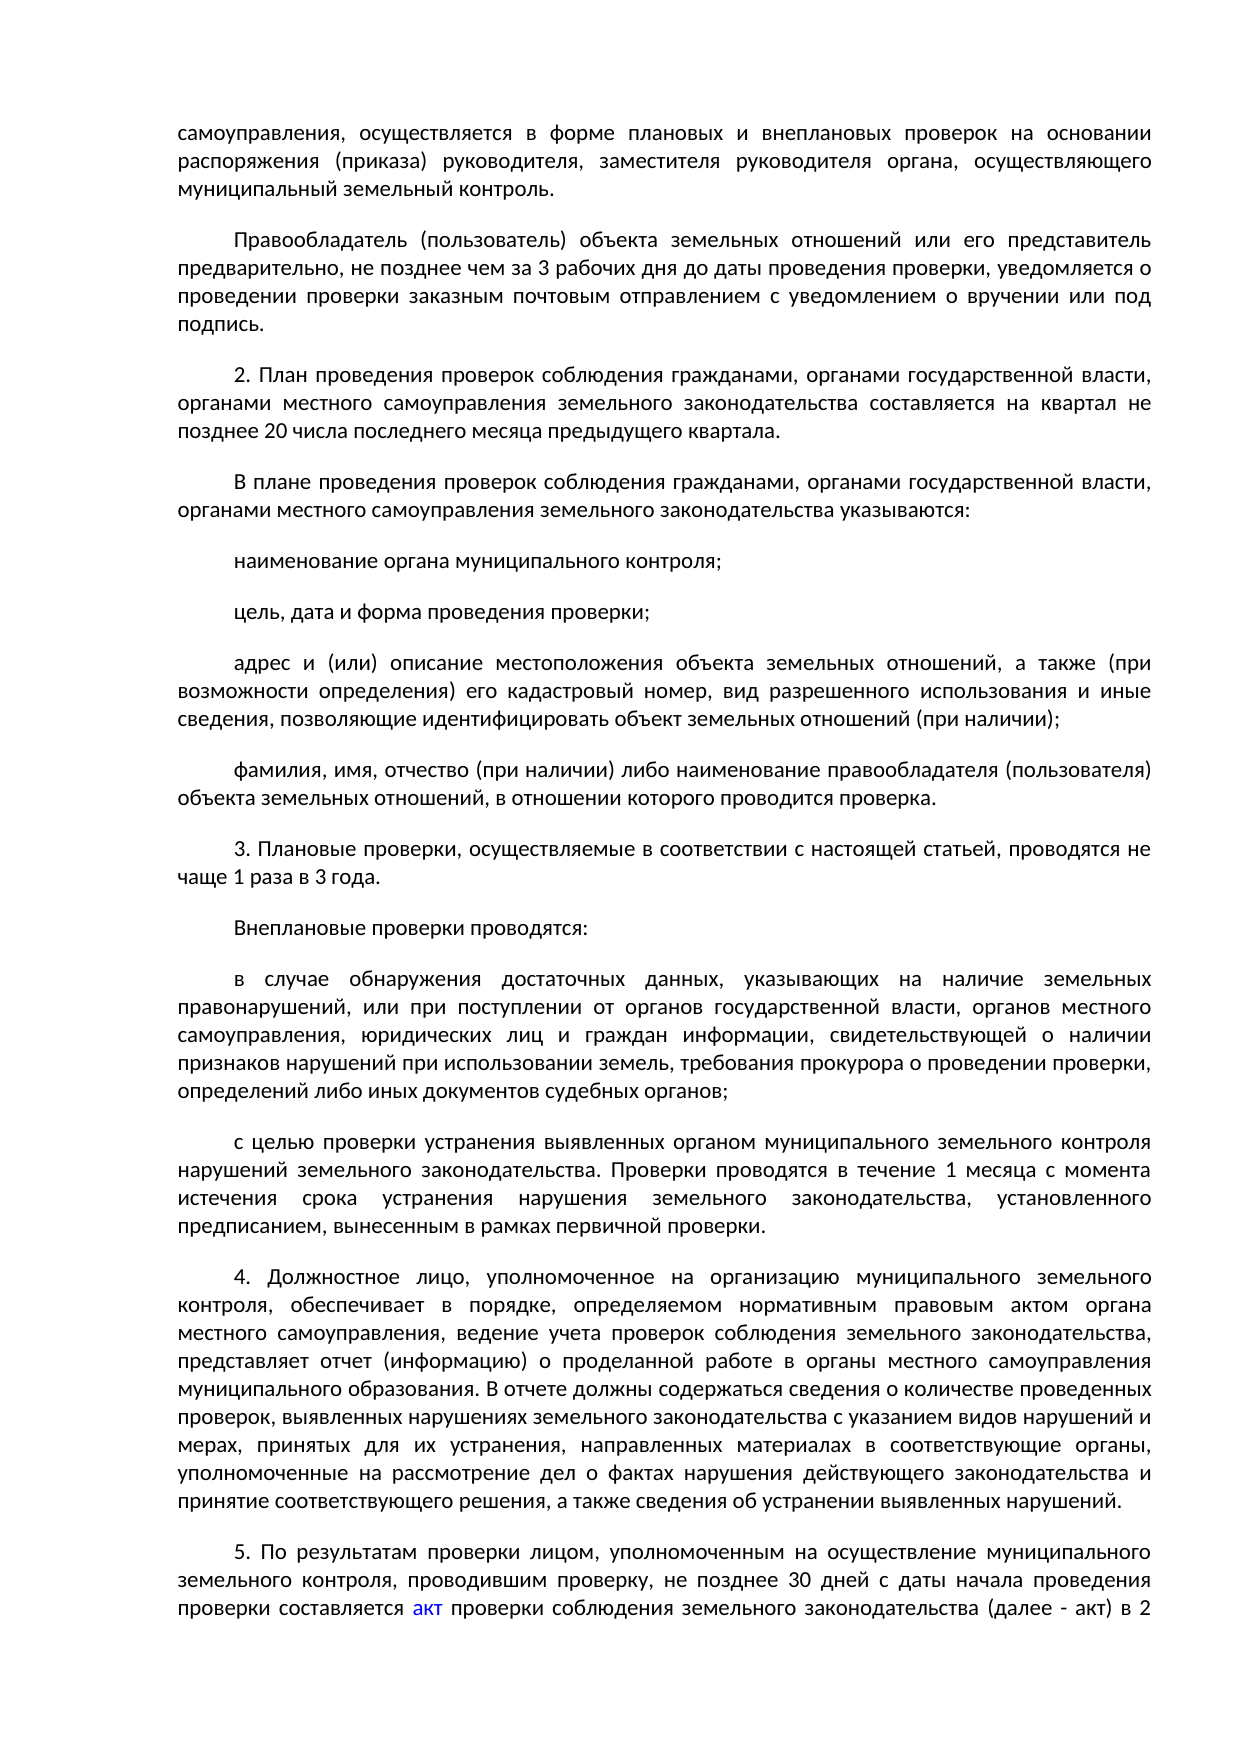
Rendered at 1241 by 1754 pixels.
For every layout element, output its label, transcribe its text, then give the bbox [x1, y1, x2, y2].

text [177, 1537, 1152, 1621]
text с целью проверки устранения выявленных органом муниципального земельного контроля нарушений земельного законодательства. Проверки проводятся в течение 1 месяца с момента истечения срока устранения нарушения земельного законодательства, установленного предписанием, вынесенным в рамках первичной проверки. [177, 1127, 1152, 1239]
text цель, дата и форма проведения проверки; [177, 597, 1152, 625]
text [177, 118, 1152, 202]
text В плане проведения проверок соблюдения гражданами, органами государственной власти, органами местного самоуправления земельного законодательства указываются: [177, 467, 1152, 523]
text 4. Должностное лицо, уполномоченное на организацию муниципального земельного контроля, обеспечивает в порядке, определяемом нормативным правовым актом органа местного самоуправления, ведение учета проверок соблюдения земельного законодательства, представляет отчет (информацию) о проделанной работе в органы местного самоуправления муниципального образования. В отчете должны содержаться сведения о количестве проведенных проверок, выявленных нарушениях земельного законодательства с указанием видов нарушений и мерах, принятых для их устранения, направленных материалах в соответствующие органы, уполномоченные на рассмотрение дел о фактах нарушения действующего законодательства и принятие соответствующего решения, а также сведения об устранении выявленных нарушений. [177, 1262, 1152, 1514]
text адрес и (или) описание местоположения объекта земельных отношений, а также (при возможности определения) его кадастровый номер, вид разрешенного использования и иные сведения, позволяющие идентифицировать объект земельных отношений (при наличии); [177, 648, 1152, 732]
text фамилия, имя, отчество (при наличии) либо наименование правообладателя (пользователя) объекта земельных отношений, в отношении которого проводится проверка. [177, 755, 1152, 811]
text Внеплановые проверки проводятся: [177, 913, 1152, 941]
text 3. Плановые проверки, осуществляемые в соответствии с настоящей статьей, проводятся не чаще 1 раза в 3 года. [177, 834, 1152, 890]
text 2. План проведения проверок соблюдения гражданами, органами государственной власти, органами местного самоуправления земельного законодательства составляется на квартал не позднее 20 числа последнего месяца предыдущего квартала. [177, 360, 1152, 444]
text в случае обнаружения достаточных данных, указывающих на наличие земельных правонарушений, или при поступлении от органов государственной власти, органов местного самоуправления, юридических лиц и граждан информации, свидетельствующей о наличии признаков нарушений при использовании земель, требования прокурора о проведении проверки, определений либо иных документов судебных органов; [177, 964, 1152, 1104]
text наименование органа муниципального контроля; [177, 546, 1152, 574]
text Правообладатель (пользователь) объекта земельных отношений или его представитель предварительно, не позднее чем за 3 рабочих дня до даты проведения проверки, уведомляется о проведении проверки заказным почтовым отправлением с уведомлением о вручении или под подпись. [177, 225, 1152, 337]
